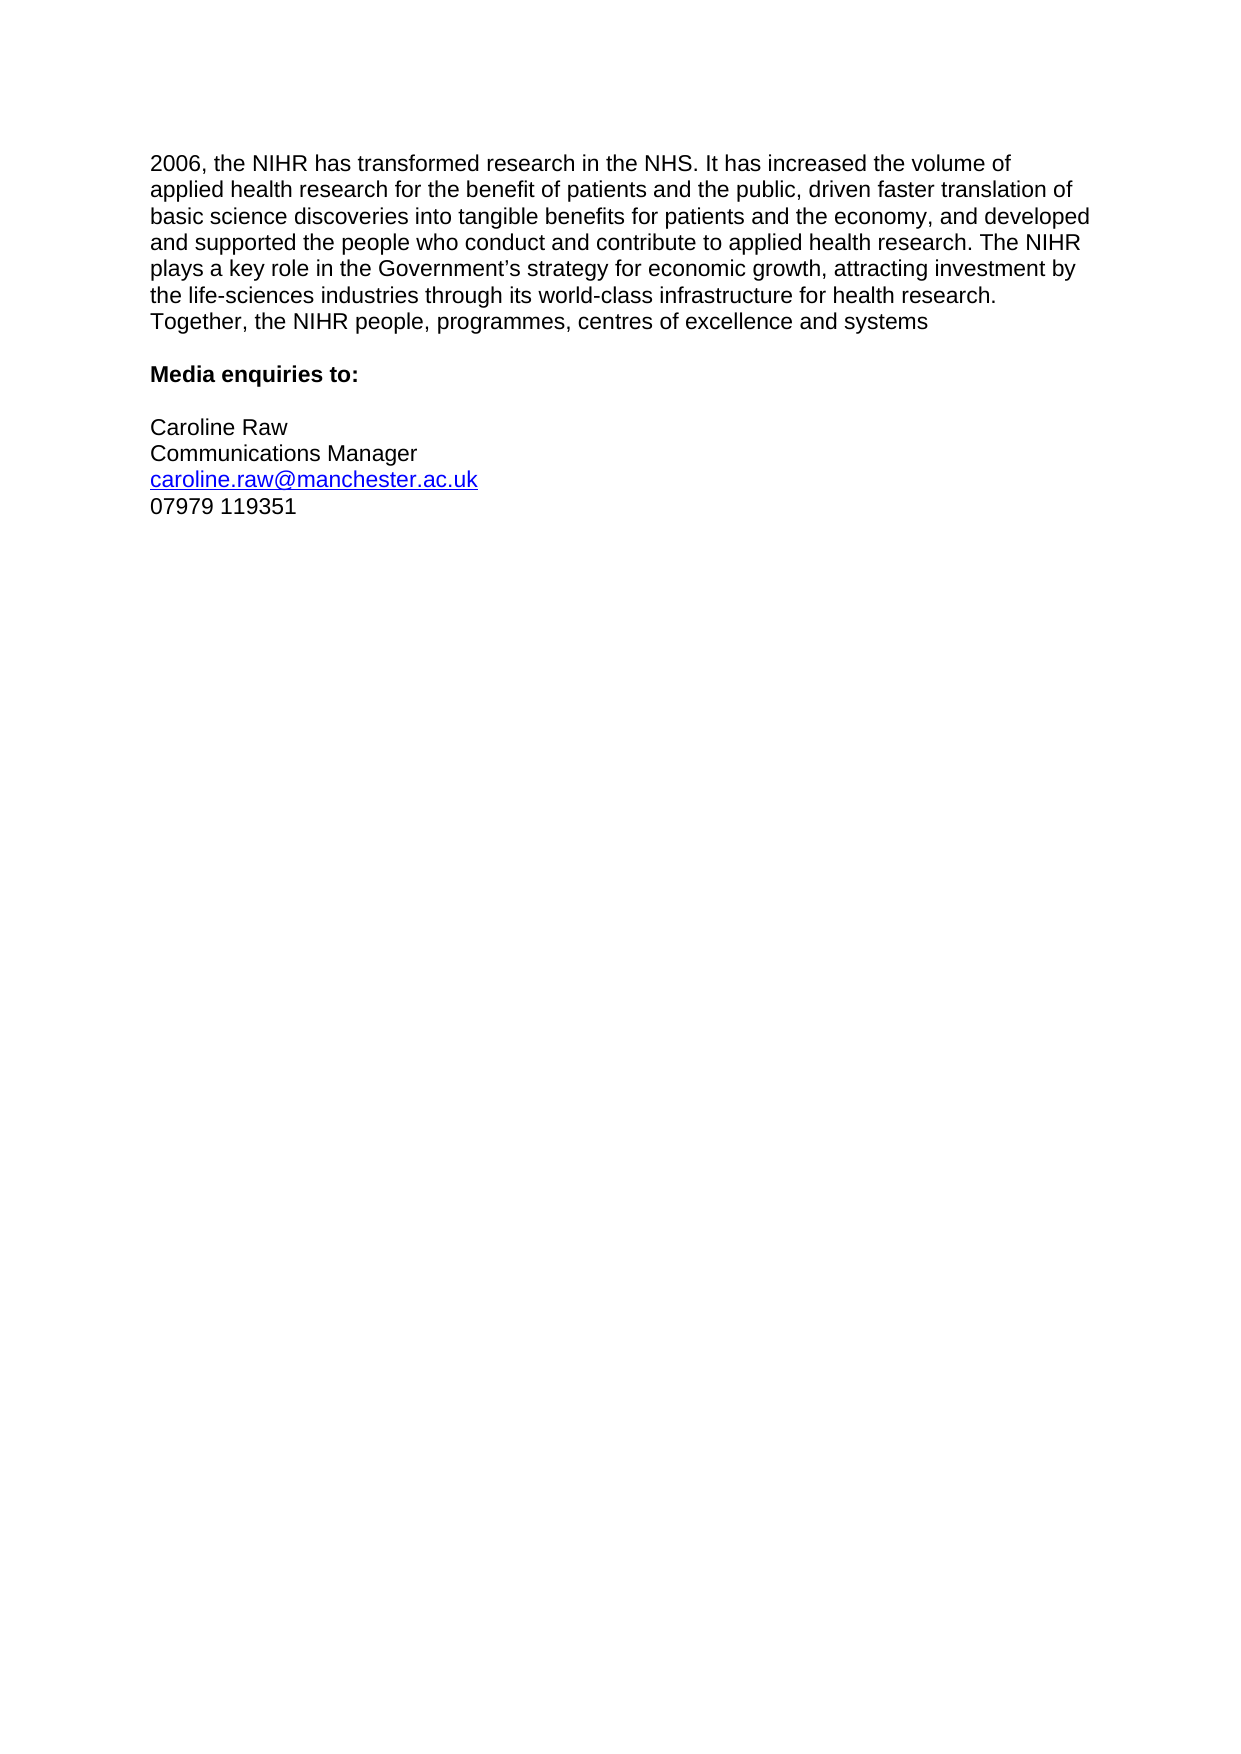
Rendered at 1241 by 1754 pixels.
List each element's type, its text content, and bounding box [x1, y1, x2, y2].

text caroline.raw@manchester.ac.uk [150, 466, 1090, 493]
text 07979 119351 [150, 493, 1090, 519]
text Caroline Raw [150, 413, 1090, 440]
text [150, 150, 1090, 334]
text Media enquiries to: [150, 361, 1090, 387]
text Communications Manager [150, 440, 1090, 466]
